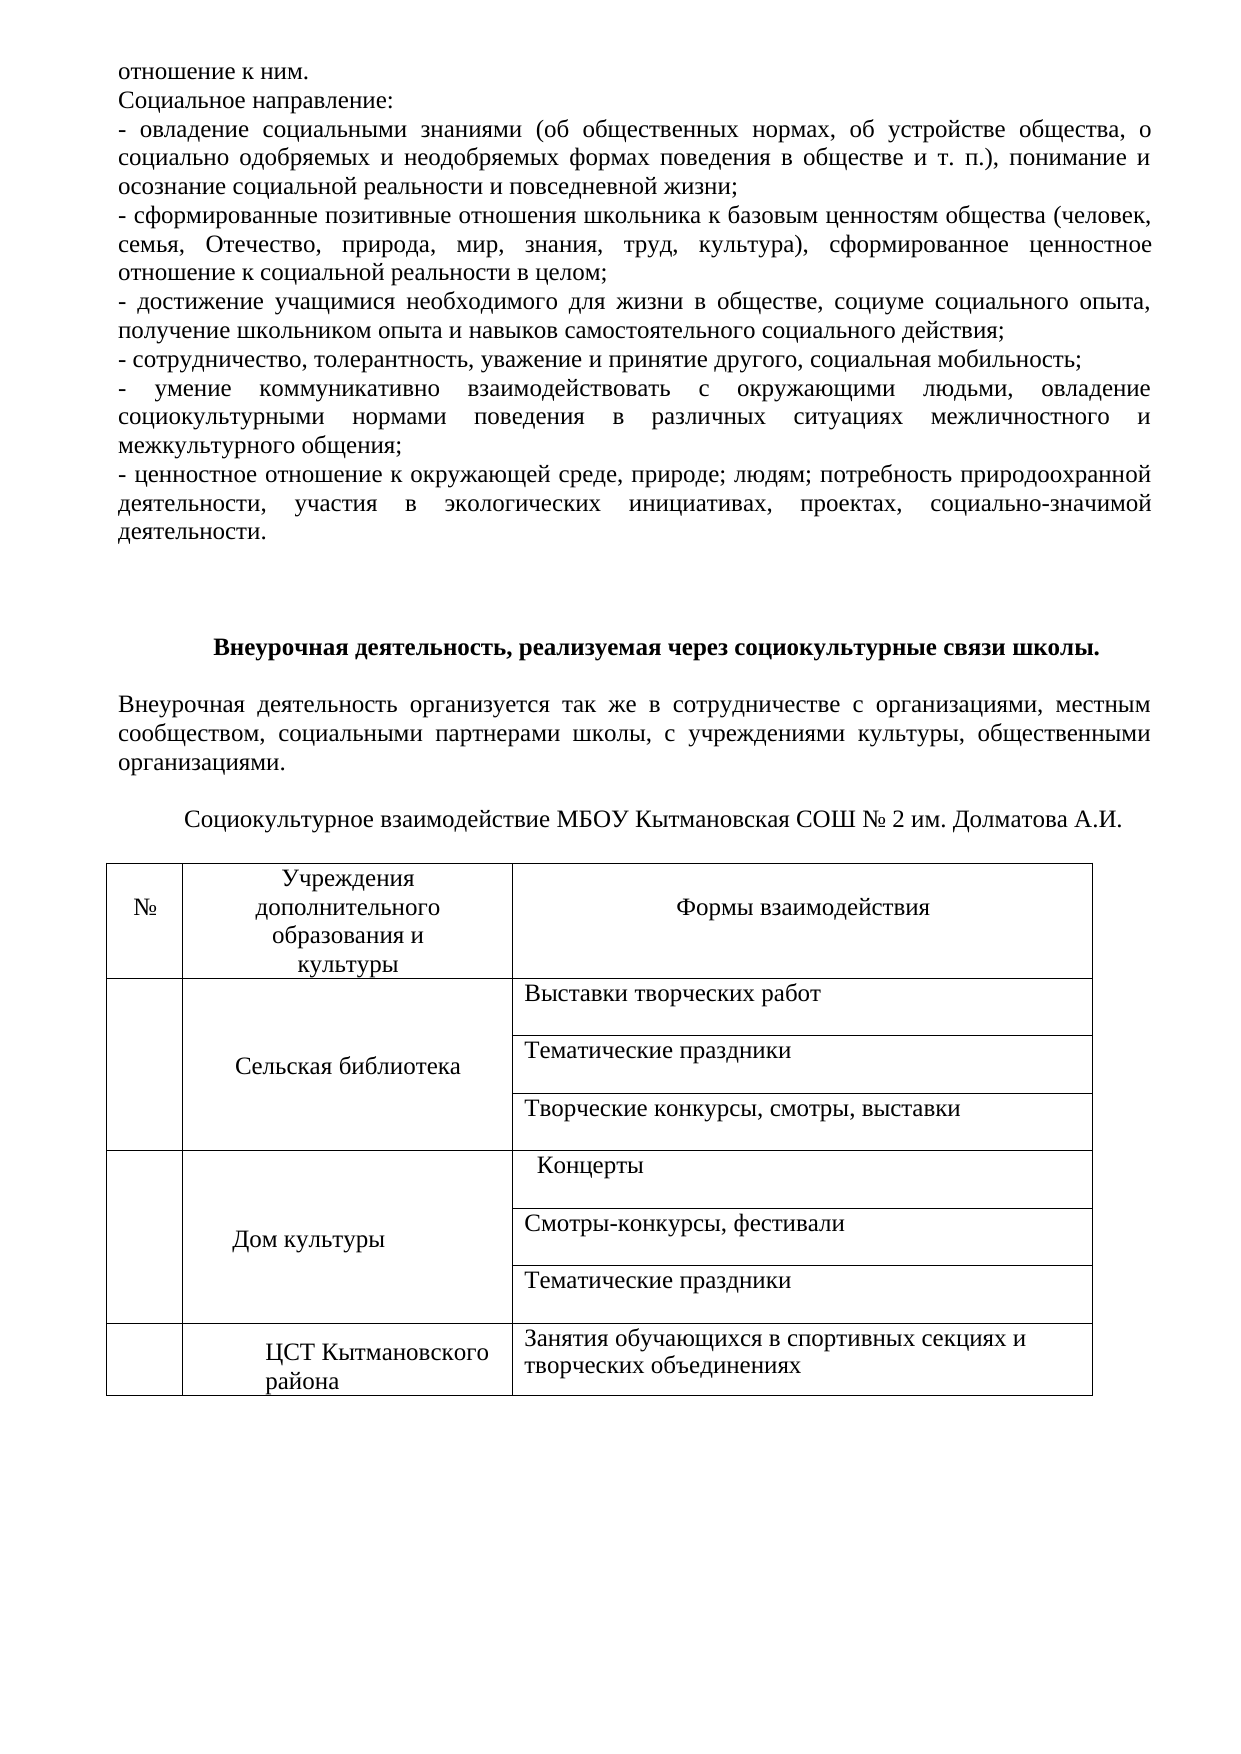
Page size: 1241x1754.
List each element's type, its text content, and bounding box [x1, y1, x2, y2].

table_cell Выставки творческих работ [513, 979, 1092, 1035]
list ценностное отношение к окружающей среде, природе; людям; потребность природоохранной деятельности, участия в экологических инициативах, проектах, социально-значимой деятельности. [118, 459, 1152, 545]
table_header Учреждения дополнительного образования и культуры [183, 864, 512, 978]
table_cell Тематические праздники [513, 1036, 1092, 1093]
table_cell Творческие конкурсы, смотры, выставки [513, 1094, 1092, 1150]
table_cell [107, 979, 182, 1150]
table_cell Занятия обучающихся в спортивных секциях и творческих объединениях [513, 1324, 1092, 1395]
table_header Формы взаимодействия [513, 864, 1092, 978]
list достижение учащимися необходимого для жизни в обществе, социуме социального опыта, получение школьником опыта и навыков самостоятельного социального действия; [118, 286, 1151, 344]
table_cell ЦСТ Кытмановского района [183, 1324, 512, 1395]
table_cell Концерты [513, 1151, 1092, 1208]
list овладение социальными знаниями (об общественных нормах, об устройстве общества, о социально одобряемых и неодобряемых формах поведения в обществе и т. п.), понимание и осознание социальной реальности и повседневной жизни; [118, 114, 1151, 200]
table_header № [107, 864, 182, 978]
table_cell [107, 1151, 182, 1323]
table_cell Тематические праздники [513, 1266, 1092, 1323]
table_cell [107, 1324, 182, 1395]
list сформированные позитивные отношения школьника к базовым ценностям общества (человек, семья, Отечество, природа, мир, знания, труд, культура), сформированное ценностное отношение к социальной реальности в целом; [118, 200, 1152, 286]
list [118, 56, 1151, 85]
table_cell Дом культуры [183, 1151, 512, 1323]
text Социокультурное взаимодействие МБОУ Кытмановская СОШ № 2 им. Долматова А.И. [184, 804, 1240, 833]
subtitle Внеурочная деятельность, реализуемая через социокультурные связи школы. [169, 632, 1240, 661]
list сотрудничество, толерантность, уважение и принятие другого, социальная мобильность; [118, 344, 1240, 373]
text Внеурочная деятельность организуется так же в сотрудничестве с организациями, местным сообществом, социальными партнерами школы, с учреждениями культуры, общественными организациями. [118, 689, 1151, 776]
text Социальное направление: [118, 85, 1240, 114]
table_cell Смотры-конкурсы, фестивали [513, 1209, 1092, 1265]
list умение коммуникативно взаимодействовать с окружающими людьми, овладение социокультурными нормами поведения в различных ситуациях межличностного и межкультурного общения; [118, 373, 1151, 459]
table_cell Сельская библиотека [183, 979, 512, 1150]
